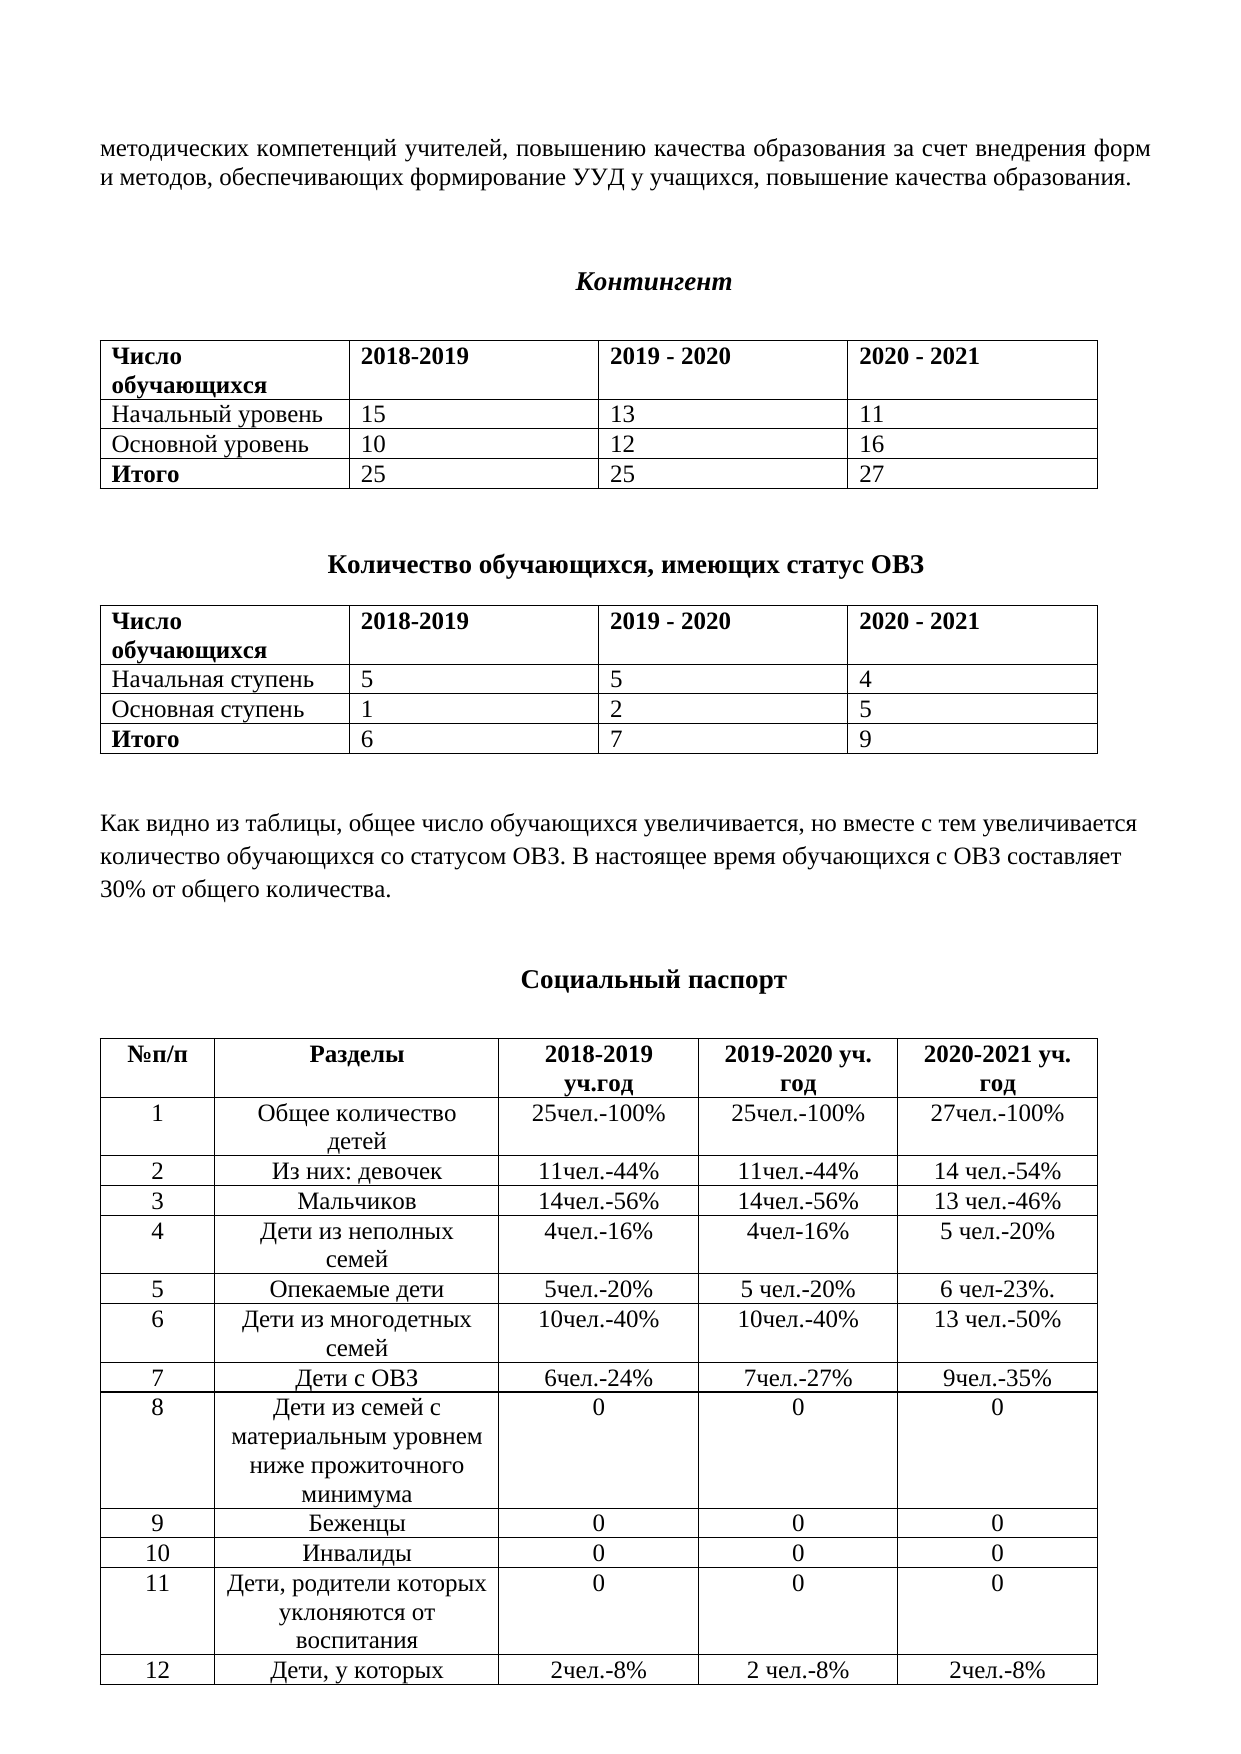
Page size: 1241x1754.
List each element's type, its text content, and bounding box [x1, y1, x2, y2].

table_cell 0 [898, 1568, 1097, 1654]
table_cell 15 [350, 400, 598, 428]
table_cell 7 [101, 1363, 214, 1391]
table_cell Дети с ОВЗ [215, 1363, 498, 1391]
table_cell Итого [101, 724, 349, 753]
table_cell 0 [499, 1538, 698, 1567]
table_cell 25чел.-100% [499, 1098, 698, 1155]
table_header 2018-2019 [350, 606, 598, 663]
table_cell 9 [101, 1509, 214, 1537]
table_cell 0 [499, 1568, 698, 1654]
table_cell Начальный уровень [101, 400, 349, 428]
table_header №п/п [101, 1039, 214, 1097]
table_cell Итого [101, 459, 349, 488]
table_cell 25 [599, 459, 847, 488]
table_cell 5чел.-20% [499, 1274, 698, 1303]
table_cell 10 [350, 429, 598, 458]
table_cell Дети из многодетных семей [215, 1304, 498, 1362]
text Социальный паспорт [100, 964, 1152, 995]
table_header Число обучающихся [101, 341, 349, 398]
table_header 2019-2020 уч. год [699, 1039, 897, 1097]
table_cell 7 [599, 724, 847, 753]
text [100, 133, 1152, 190]
table_cell 5 [101, 1274, 214, 1303]
table_cell 0 [699, 1509, 897, 1537]
table_cell Опекаемые дети [215, 1274, 498, 1303]
table_cell Общее количество детей [215, 1098, 498, 1155]
table_header 2018-2019 [350, 341, 598, 398]
table_cell 1 [350, 694, 598, 723]
table_cell 12 [101, 1655, 214, 1684]
table_cell 13 чел.-46% [898, 1186, 1097, 1215]
table_cell 7чел.-27% [699, 1363, 897, 1391]
table_cell Дети, родители которых уклоняются от воспитания [215, 1568, 498, 1654]
table_cell 16 [848, 429, 1097, 458]
table_cell 9чел.-35% [898, 1363, 1097, 1391]
table_cell 0 [699, 1568, 897, 1654]
table_cell Инвалиды [215, 1538, 498, 1567]
table_cell 4 [101, 1216, 214, 1273]
table_cell 11 [101, 1568, 214, 1654]
text Контингент [100, 266, 1152, 297]
table_cell 10чел.-40% [499, 1304, 698, 1362]
table_cell 12 [599, 429, 847, 458]
table_cell 5 чел.-20% [898, 1216, 1097, 1273]
table_cell 27чел.-100% [898, 1098, 1097, 1155]
table_cell 11 [848, 400, 1097, 428]
table_header Разделы [215, 1039, 498, 1097]
table_cell 2 [101, 1156, 214, 1185]
table_cell 0 [699, 1393, 897, 1507]
table_cell 9 [848, 724, 1097, 753]
table_cell Основной уровень [101, 429, 349, 458]
table_cell 14 чел.-54% [898, 1156, 1097, 1185]
table_cell 6 [101, 1304, 214, 1362]
table_cell 11чел.-44% [499, 1156, 698, 1185]
table_cell 2чел.-8% [499, 1655, 698, 1684]
table_cell 2 [599, 694, 847, 723]
table_cell 14чел.-56% [499, 1186, 698, 1215]
table_cell 6чел.-24% [499, 1363, 698, 1391]
table_cell 5 [848, 694, 1097, 723]
table_header 2019 - 2020 [599, 341, 847, 398]
table_cell Дети из семей с материальным уровнем ниже прожиточного минимума [215, 1393, 498, 1507]
table_cell 0 [898, 1538, 1097, 1567]
table_cell 5 [599, 665, 847, 693]
table_cell 25 [350, 459, 598, 488]
table_cell 2чел.-8% [898, 1655, 1097, 1684]
table_cell 0 [499, 1393, 698, 1507]
table_cell 0 [898, 1393, 1097, 1507]
table_cell 14чел.-56% [699, 1186, 897, 1215]
table_cell Начальная ступень [101, 665, 349, 693]
table_cell 3 [101, 1186, 214, 1215]
table_cell 27 [848, 459, 1097, 488]
table_cell Мальчиков [215, 1186, 498, 1215]
table_cell 10 [101, 1538, 214, 1567]
table_header 2019 - 2020 [599, 606, 847, 663]
table_header 2018-2019 уч.год [499, 1039, 698, 1097]
text Количество обучающихся, имеющих статус ОВЗ [100, 548, 1152, 579]
table_cell 8 [101, 1393, 214, 1507]
table_cell 5 чел.-20% [699, 1274, 897, 1303]
table_cell 25чел.-100% [699, 1098, 897, 1155]
table_cell 0 [499, 1509, 698, 1537]
table_cell Беженцы [215, 1509, 498, 1537]
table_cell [215, 1655, 498, 1684]
table_cell 4 [848, 665, 1097, 693]
table_cell 13 чел.-50% [898, 1304, 1097, 1362]
table_header 2020 - 2021 [848, 606, 1097, 663]
table_cell 10чел.-40% [699, 1304, 897, 1362]
table_cell 11чел.-44% [699, 1156, 897, 1185]
table_cell Основная ступень [101, 694, 349, 723]
table_cell 2 чел.-8% [699, 1655, 897, 1684]
table_cell Дети из неполных семей [215, 1216, 498, 1273]
table_header 2020 - 2021 [848, 341, 1097, 398]
table_header 2020-2021 уч. год [898, 1039, 1097, 1097]
table_cell 4чел.-16% [499, 1216, 698, 1273]
table_cell Из них: девочек [215, 1156, 498, 1185]
table_cell 1 [101, 1098, 214, 1155]
table_cell 6 чел-23%. [898, 1274, 1097, 1303]
text Как видно из таблицы, общее число обучающихся увеличивается, но вместе с тем увеличивается количество обучающихся со статусом ОВЗ. В настоящее время обучающихся с ОВЗ составляет 30% от общего количества. [100, 808, 1152, 902]
table_header Число обучающихся [101, 606, 349, 663]
table_cell 13 [599, 400, 847, 428]
table_cell 4чел-16% [699, 1216, 897, 1273]
table_cell 0 [898, 1509, 1097, 1537]
table_cell 0 [699, 1538, 897, 1567]
table_cell 5 [350, 665, 598, 693]
table_cell 6 [350, 724, 598, 753]
